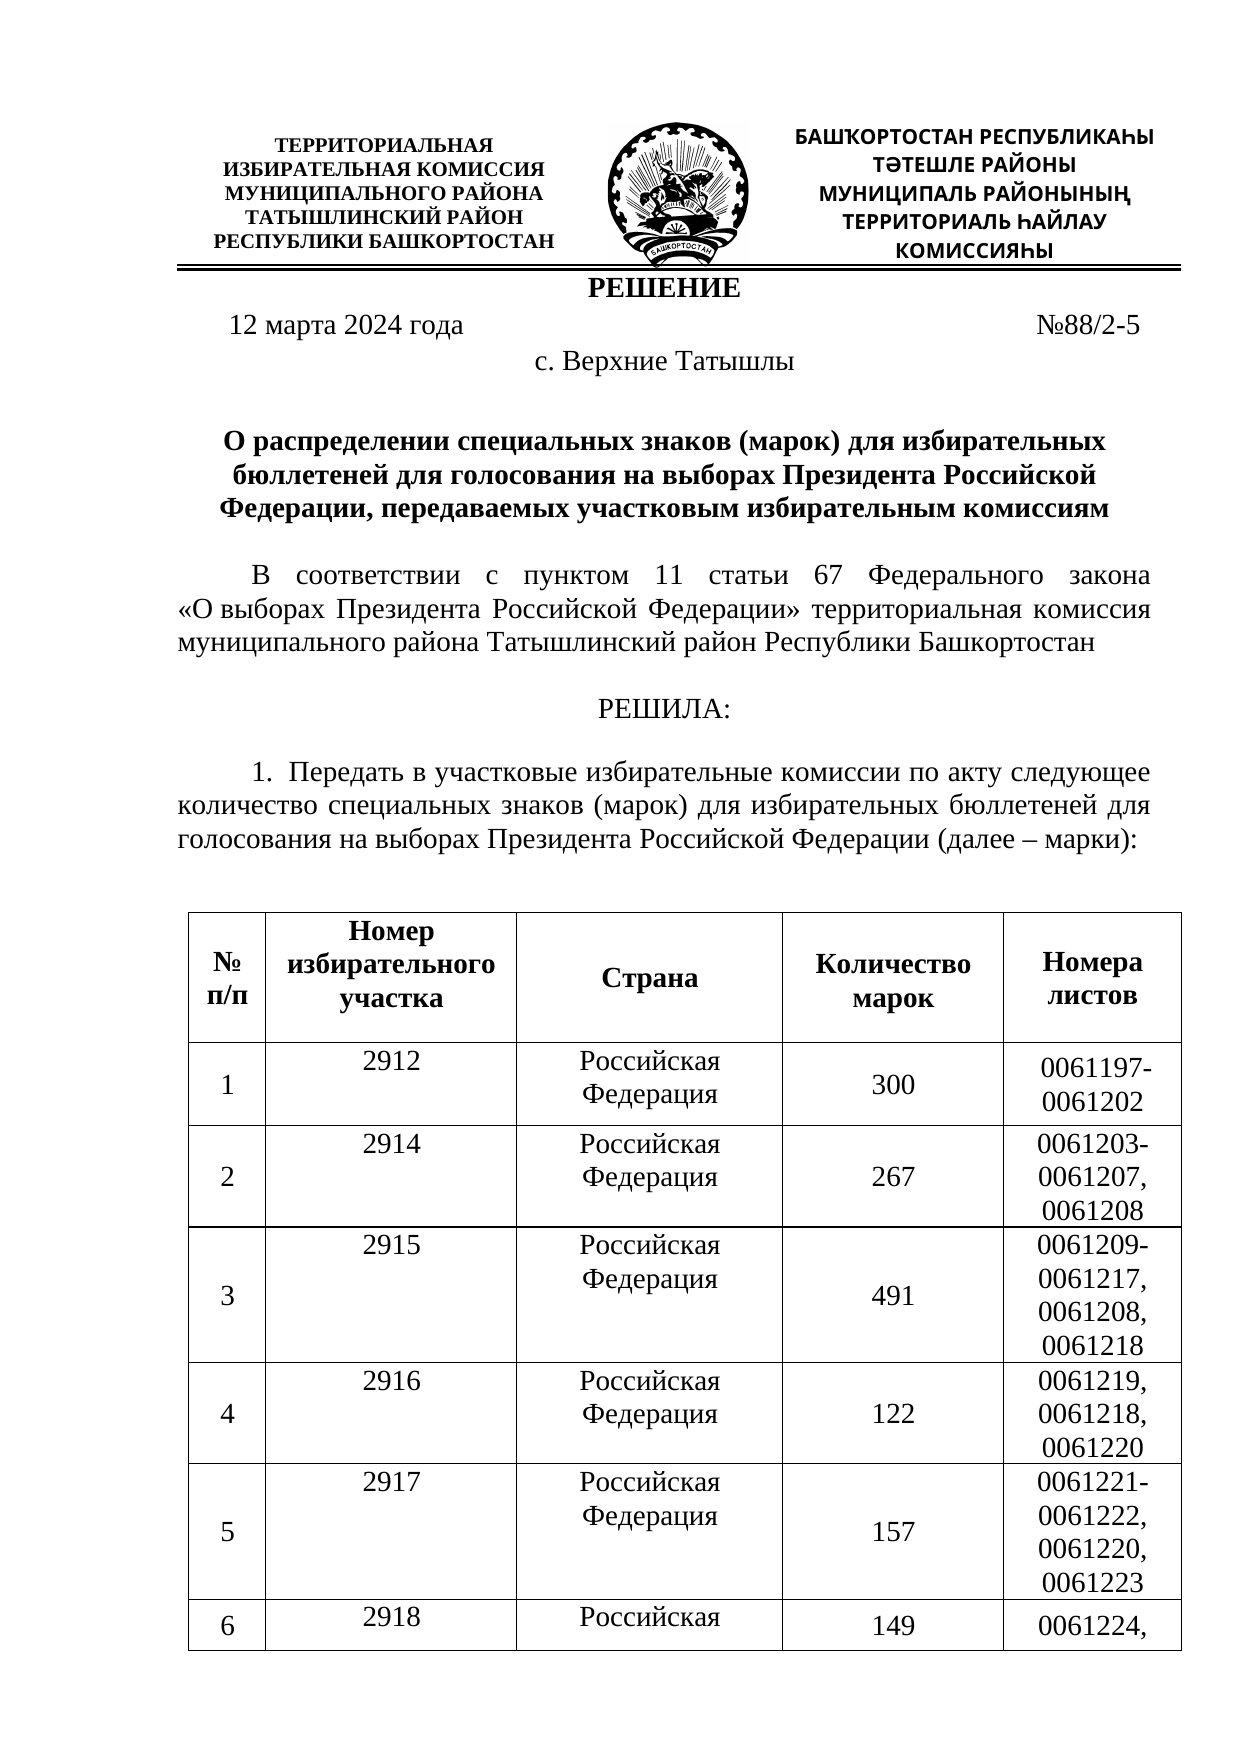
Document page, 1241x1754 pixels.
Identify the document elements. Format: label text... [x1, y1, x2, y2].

table_cell Российская Федерация [517, 1043, 782, 1125]
table_cell 122 [783, 1363, 1003, 1463]
table_cell 4 [189, 1363, 265, 1463]
table_header БАШҠОРТОСТАН РЕСПУБЛИКАҺЫ Тәтешле РАЙОНЫ муниципаль РАЙОНЫНЫҢ ТЕРРИТОРИАЛЬ ҺАЙЛАУ КОМИССИЯҺЫ [768, 122, 1181, 264]
text РЕШЕНИЕ [177, 271, 1152, 304]
table_cell 6 [189, 1600, 265, 1649]
table_cell 2918 [266, 1600, 516, 1649]
table_header № п/п [189, 913, 265, 1042]
table_cell 491 [783, 1228, 1003, 1362]
table_cell 0061209-0061217, 0061208, 0061218 [1004, 1228, 1181, 1362]
table_cell 2916 [266, 1363, 516, 1463]
table_cell Российская Федерация [517, 1228, 782, 1362]
text 1. Передать в участковые избирательные комиссии по акту следующее количество специальных знаков (марок) для избирательных бюллетеней для голосования на выборах Президента Российской Федерации (далее – марки): [177, 754, 1152, 854]
table_cell 0061219, 0061218, 0061220 [1004, 1363, 1181, 1463]
table_cell 1 [189, 1043, 265, 1125]
table_cell Российская Федерация [517, 1464, 782, 1598]
table_cell Российская Федерация [517, 1363, 782, 1463]
table_cell 0061197-0061202 [1004, 1043, 1181, 1125]
table_cell 0061221-0061222, 0061220, 0061223 [1004, 1464, 1181, 1598]
table_header [591, 122, 768, 264]
table_header Страна [517, 913, 782, 1042]
table_cell 300 [783, 1043, 1003, 1125]
table_cell 0061203-0061207, 0061208 [1004, 1126, 1181, 1226]
table_header территориальная избирательная комиссия МУНИЦИПАЛЬНОГО района ТАТЫШЛИНСКИЙ РАйОН республики башкортостан [177, 122, 591, 264]
table_header Номер избирательного участка [266, 913, 516, 1042]
table_cell Российская Федерация [517, 1126, 782, 1226]
table_cell 2914 [266, 1126, 516, 1226]
text О распределении специальных знаков (марок) для избирательных бюллетеней для голосования на выборах Президента Российской Федерации, передаваемых участковым избирательным комиссиям [177, 423, 1152, 524]
table_cell 3 [189, 1228, 265, 1362]
table_cell 2 [189, 1126, 265, 1226]
table_cell 157 [783, 1464, 1003, 1598]
table_cell 2915 [266, 1228, 516, 1362]
table_cell 2917 [266, 1464, 516, 1598]
text с. Верхние Татышлы [177, 343, 1152, 376]
table_cell 5 [189, 1464, 265, 1598]
table_cell 149 [783, 1600, 1003, 1649]
table_cell 267 [783, 1126, 1003, 1226]
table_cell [1004, 1600, 1181, 1649]
table_header Количество марок [783, 913, 1003, 1042]
table_header Номера листов [1004, 913, 1181, 1042]
text В соответствии с пунктом 11 статьи 67 Федерального закона «О выборах Президента Российской Федерации» территориальная комиссия муниципального района Татышлинский район Республики Башкортостан [177, 557, 1152, 658]
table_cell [517, 1600, 782, 1649]
text РЕШИЛА: [177, 692, 1152, 725]
text 12 марта 2024 года №88/2-5 [177, 307, 1152, 340]
table_cell 2912 [266, 1043, 516, 1125]
